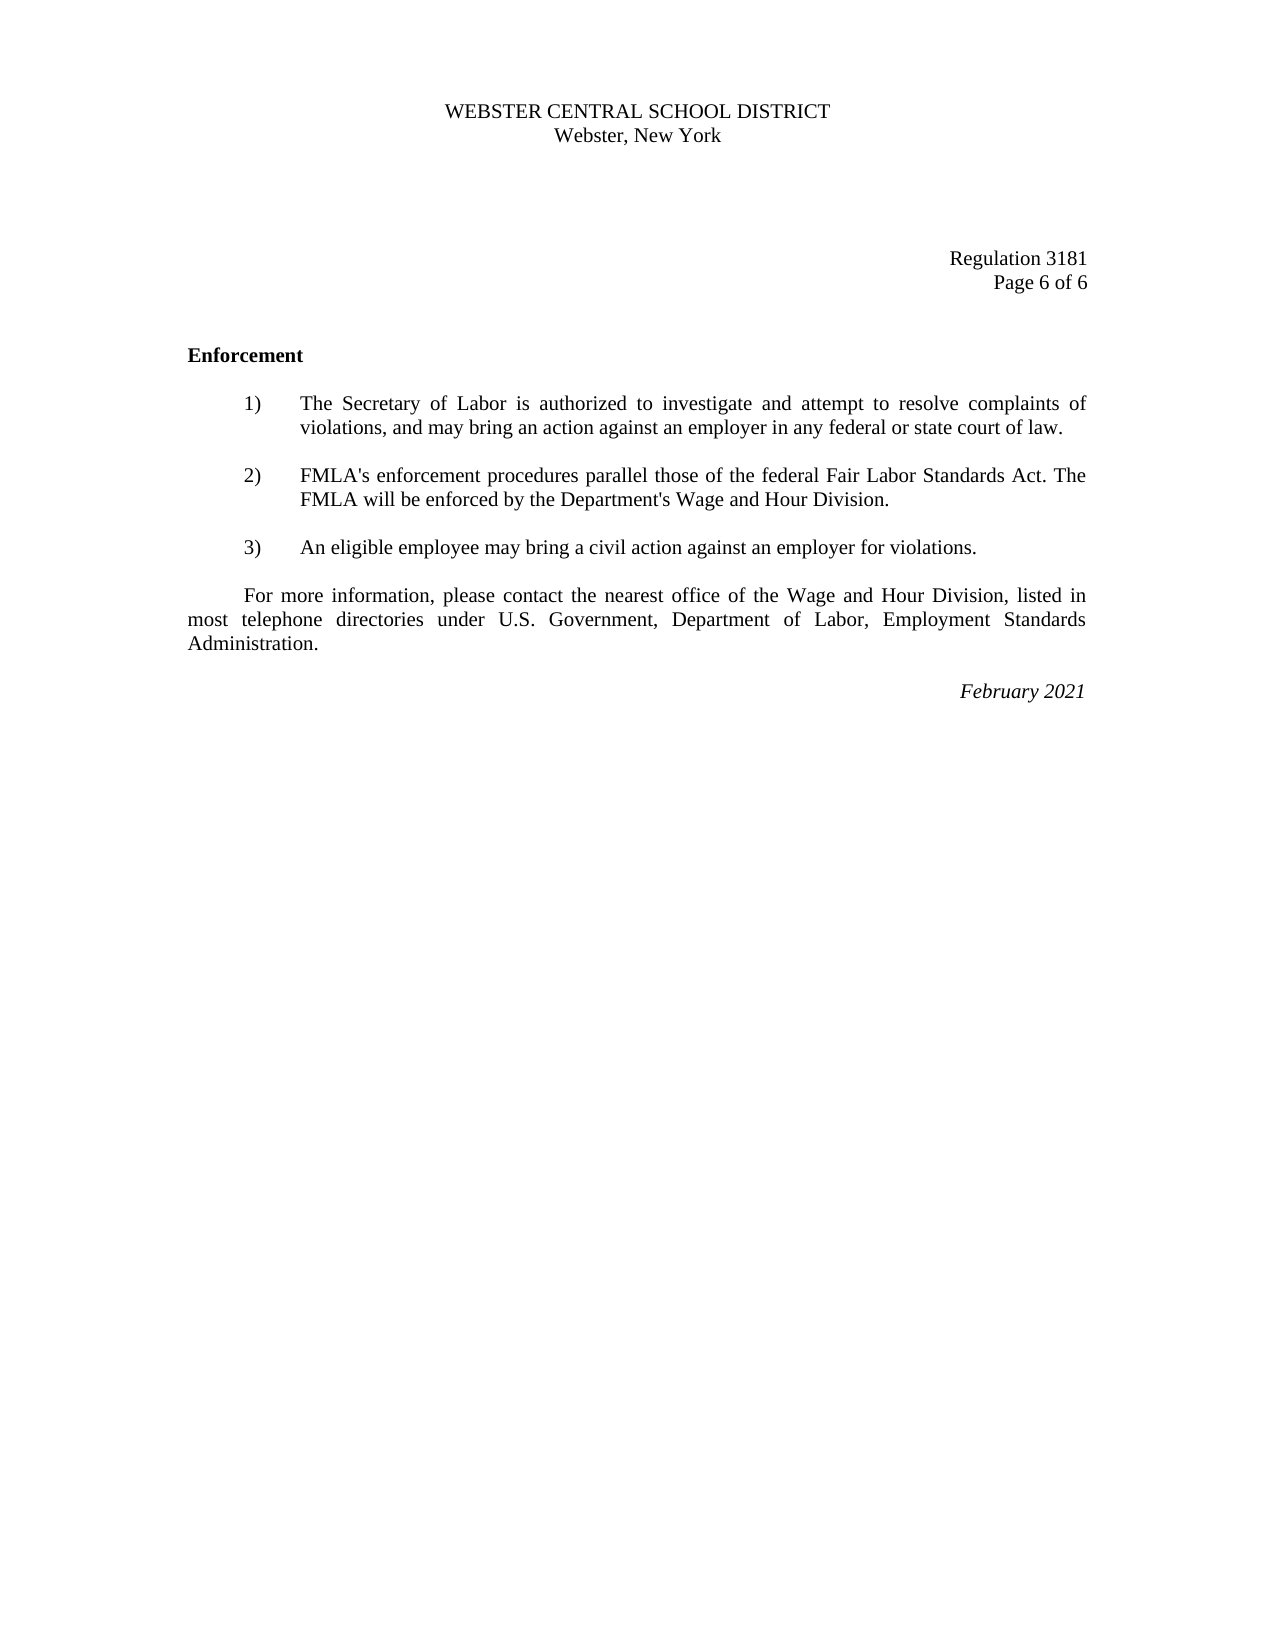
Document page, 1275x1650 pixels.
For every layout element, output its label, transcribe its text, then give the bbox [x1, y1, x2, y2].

text 2) FMLA's enforcement procedures parallel those of the federal Fair Labor Standards Act. The FMLA will be enforced by the Department's Wage and Hour Division. [244, 463, 1087, 511]
text February 2021 [187, 655, 1087, 703]
text Page 6 of 6 [187, 270, 1087, 294]
text 3) An eligible employee may bring a civil action against an employer for violations. [244, 535, 1087, 559]
text Regulation 3181 [187, 246, 1087, 270]
text 1) The Secretary of Labor is authorized to investigate and attempt to resolve complaints of violations, and may bring an action against an employer in any federal or state court of law. [244, 391, 1087, 439]
text Enforcement [187, 342, 1087, 367]
text For more information, please contact the nearest office of the Wage and Hour Division, listed in most telephone directories under U.S. Government, Department of Labor, Employment Standards Administration. [187, 583, 1087, 655]
